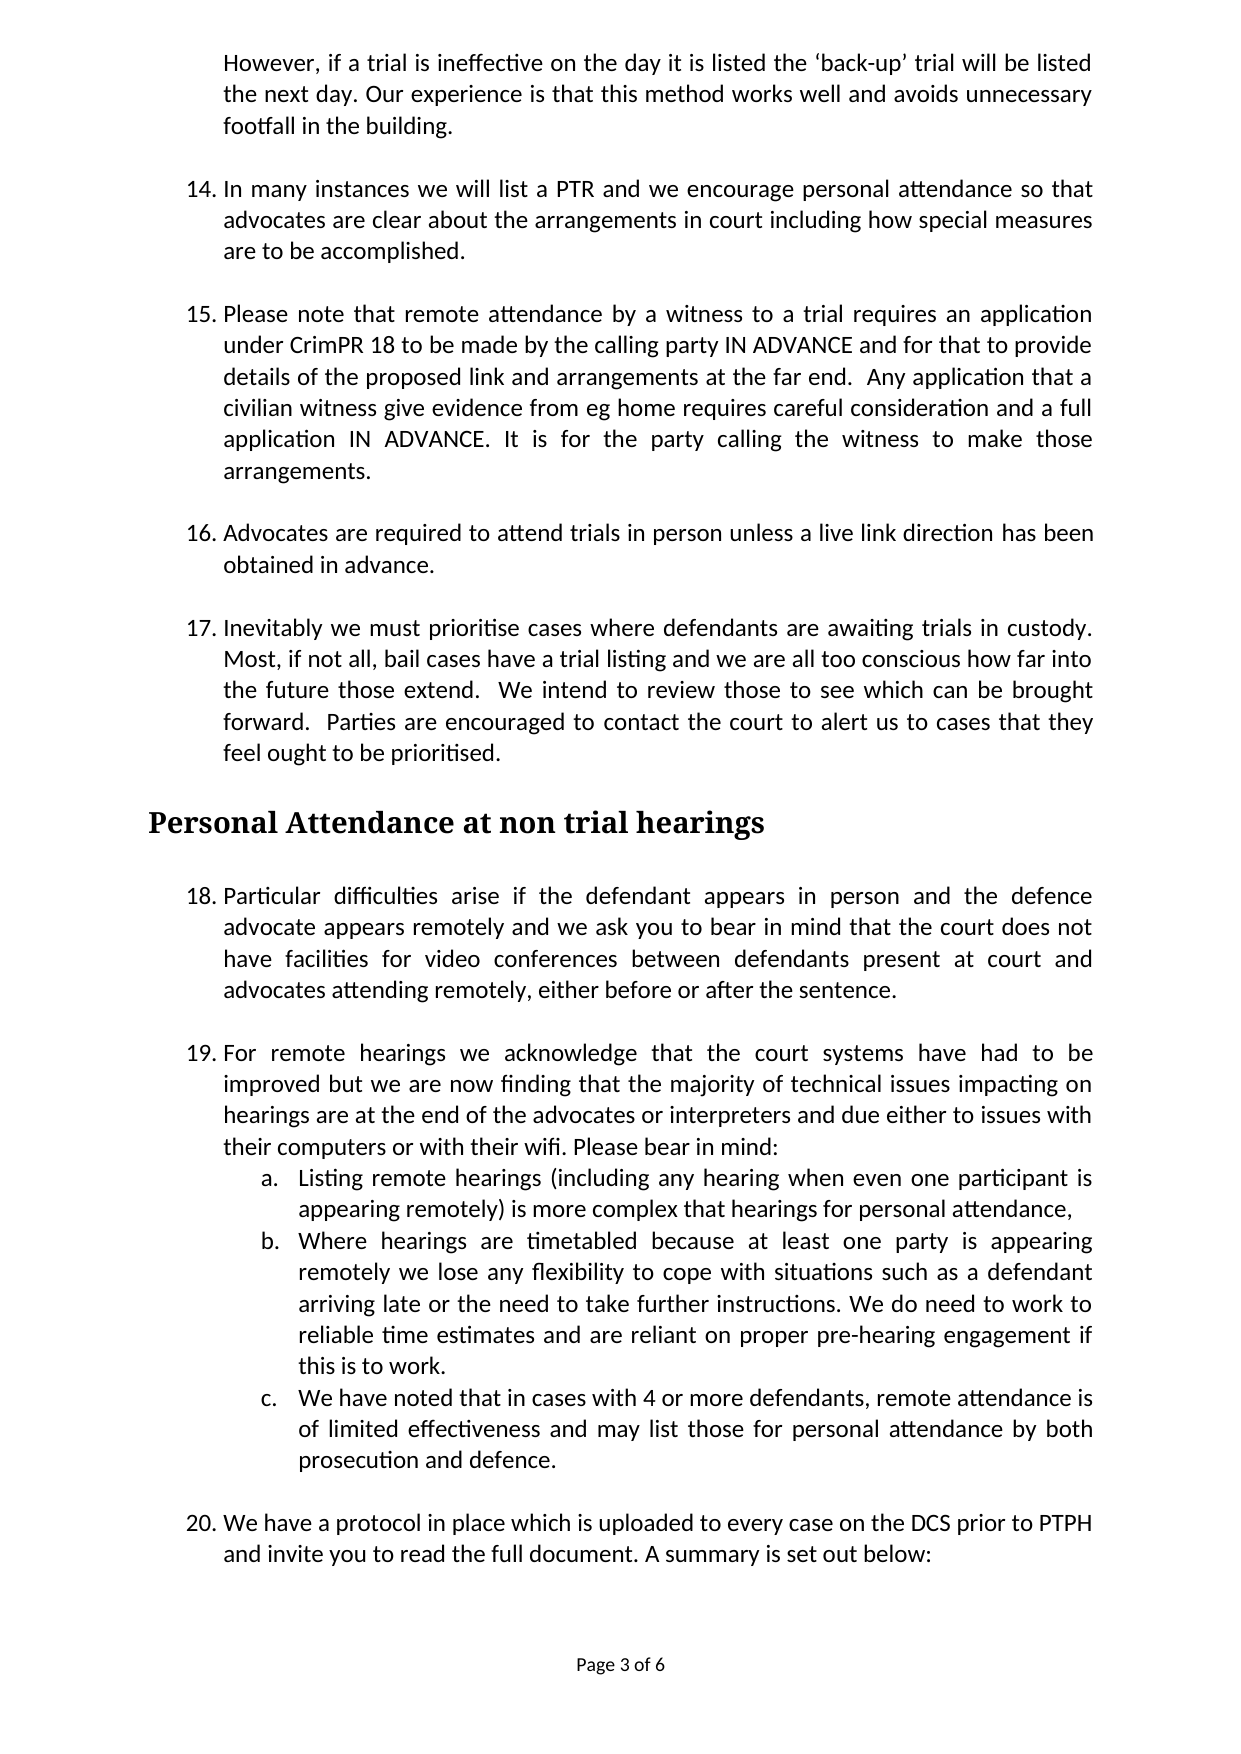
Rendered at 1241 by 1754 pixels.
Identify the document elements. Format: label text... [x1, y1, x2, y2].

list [186, 47, 1094, 141]
list Advocates are required to attend trials in person unless a live link direction has been obtained in advance. [186, 518, 1094, 579]
list We have a protocol in place which is uploaded to every case on the DCS prior to PTPH and invite you to read the full document. A summary is set out below: [186, 1507, 1094, 1569]
list Listing remote hearings (including any hearing when even one participant is appearing remotely) is more complex that hearings for personal attendance, [261, 1162, 1094, 1224]
list We have noted that in cases with 4 or more defendants, remote attendance is of limited effectiveness and may list those for personal attendance by both prosecution and defence. [261, 1382, 1094, 1475]
list Inevitably we must prioritise cases where defendants are awaiting trials in custody. Most, if not all, bail cases have a trial listing and we are all too conscious how far into the future those extend. We intend to review those to see which can be brought forward. Parties are encouraged to contact the court to alert us to cases that they feel ought to be prioritised. [186, 612, 1094, 768]
list In many instances we will list a PTR and we encourage personal attendance so that advocates are clear about the arrangements in court including how special measures are to be accomplished. [186, 173, 1094, 266]
text Personal Attendance at non trial hearings [148, 802, 1094, 842]
list Particular difficulties arise if the defendant appears in person and the defence advocate appears remotely and we ask you to bear in mind that the court does not have facilities for video conferences between defendants present at court and advocates attending remotely, either before or after the sentence. [186, 880, 1094, 1005]
list Where hearings are timetabled because at least one party is appearing remotely we lose any flexibility to cope with situations such as a defendant arriving late or the need to take further instructions. We do need to work to reliable time estimates and are reliant on proper pre-hearing engagement if this is to work. [261, 1225, 1094, 1381]
list Please note that remote attendance by a witness to a trial requires an application under CrimPR 18 to be made by the calling party IN ADVANCE and for that to provide details of the proposed link and arrangements at the far end. Any application that a civilian witness give evidence from eg home requires careful consideration and a full application IN ADVANCE. It is for the party calling the witness to make those arrangements. [186, 298, 1094, 485]
list For remote hearings we acknowledge that the court systems have had to be improved but we are now finding that the majority of technical issues impacting on hearings are at the end of the advocates or interpreters and due either to issues with their computers or with their wifi. Please bear in mind: [186, 1037, 1094, 1161]
